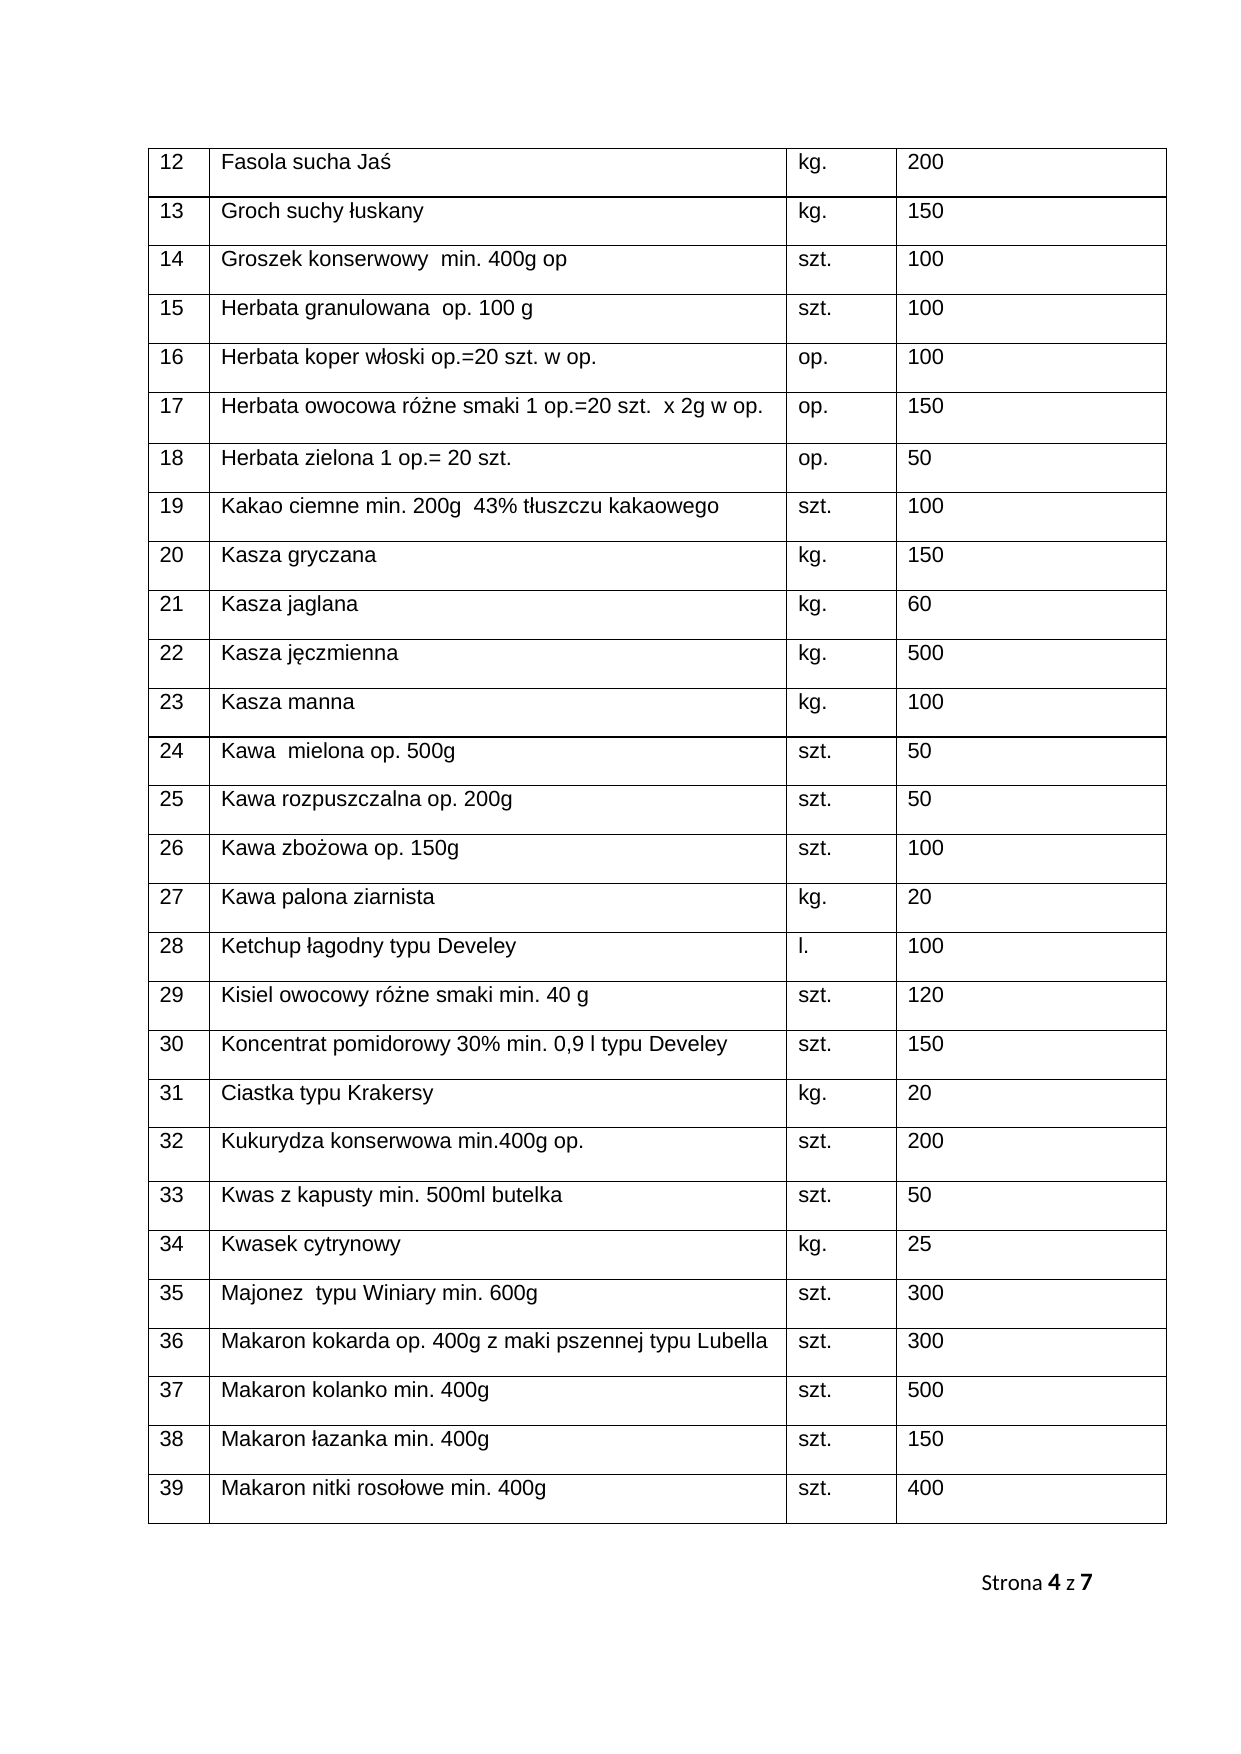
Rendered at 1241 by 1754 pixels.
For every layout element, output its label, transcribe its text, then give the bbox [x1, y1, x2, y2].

table_cell szt. [787, 835, 896, 883]
table_cell szt. [787, 738, 896, 785]
table_cell 100 [897, 689, 1166, 736]
table_cell szt. [787, 1475, 896, 1523]
table_cell 50 [897, 1182, 1166, 1230]
table_cell 100 [897, 246, 1166, 294]
table_cell 300 [897, 1280, 1166, 1327]
table_cell Kasza manna [210, 689, 786, 736]
table_cell szt. [787, 1329, 896, 1376]
table_cell Ketchup łagodny typu Develey [210, 933, 786, 981]
table_cell 36 [149, 1329, 209, 1376]
table_cell kg. [787, 1231, 896, 1278]
table_cell szt. [787, 246, 896, 294]
table_cell 20 [897, 884, 1166, 932]
table_cell szt. [787, 1377, 896, 1425]
table_cell Kwas z kapusty min. 500ml butelka [210, 1182, 786, 1230]
table_cell 18 [149, 444, 209, 492]
table_cell 30 [149, 1031, 209, 1078]
table_cell 31 [149, 1080, 209, 1127]
table_cell kg. [787, 542, 896, 590]
table_cell 15 [149, 295, 209, 343]
table_cell Kawa zbożowa op. 150g [210, 835, 786, 883]
table_cell Herbata koper włoski op.=20 szt. w op. [210, 344, 786, 392]
table_cell 27 [149, 884, 209, 932]
table_cell Kakao ciemne min. 200g 43% tłuszczu kakaowego [210, 493, 786, 541]
table_cell kg. [787, 640, 896, 688]
table_cell 13 [149, 198, 209, 245]
table_cell 29 [149, 982, 209, 1029]
table_cell kg. [787, 198, 896, 245]
table_cell szt. [787, 295, 896, 343]
table_cell 150 [897, 542, 1166, 590]
table_cell Koncentrat pomidorowy 30% min. 0,9 l typu Develey [210, 1031, 786, 1078]
table_cell szt. [787, 1182, 896, 1230]
table_cell 100 [897, 295, 1166, 343]
table_cell 150 [897, 393, 1166, 443]
table_cell 12 [149, 149, 209, 196]
table_cell 25 [149, 786, 209, 834]
table_cell Herbata owocowa różne smaki 1 op.=20 szt. x 2g w op. [210, 393, 786, 443]
table_cell szt. [787, 1031, 896, 1078]
table_cell 50 [897, 444, 1166, 492]
table_cell Kasza gryczana [210, 542, 786, 590]
table_cell 100 [897, 344, 1166, 392]
table_cell op. [787, 344, 896, 392]
table_cell Groszek konserwowy min. 400g op [210, 246, 786, 294]
table_cell 500 [897, 640, 1166, 688]
table_cell 37 [149, 1377, 209, 1425]
table_cell 400 [897, 1475, 1166, 1523]
table_cell Makaron łazanka min. 400g [210, 1426, 786, 1474]
table_cell 28 [149, 933, 209, 981]
table_cell kg. [787, 1080, 896, 1127]
table_cell 39 [149, 1475, 209, 1523]
table_cell op. [787, 444, 896, 492]
table_cell 300 [897, 1329, 1166, 1376]
table_cell Kawa mielona op. 500g [210, 738, 786, 785]
table_cell 24 [149, 738, 209, 785]
table_cell Kukurydza konserwowa min.400g op. [210, 1128, 786, 1181]
table_cell 16 [149, 344, 209, 392]
table_cell 35 [149, 1280, 209, 1327]
table_cell op. [787, 393, 896, 443]
table_cell 32 [149, 1128, 209, 1181]
table_cell Kasza jęczmienna [210, 640, 786, 688]
table_cell Makaron nitki rosołowe min. 400g [210, 1475, 786, 1523]
table_cell 50 [897, 786, 1166, 834]
table_cell Kawa rozpuszczalna op. 200g [210, 786, 786, 834]
table_cell Ciastka typu Krakersy [210, 1080, 786, 1127]
table_cell kg. [787, 884, 896, 932]
table_cell 100 [897, 933, 1166, 981]
table_cell 60 [897, 591, 1166, 639]
table_cell 20 [897, 1080, 1166, 1127]
table_cell 200 [897, 1128, 1166, 1181]
table_cell szt. [787, 786, 896, 834]
table_cell 14 [149, 246, 209, 294]
table_cell 100 [897, 835, 1166, 883]
table_cell Herbata granulowana op. 100 g [210, 295, 786, 343]
table_cell 200 [897, 149, 1166, 196]
table_cell 17 [149, 393, 209, 443]
table_cell 19 [149, 493, 209, 541]
table_cell 34 [149, 1231, 209, 1278]
table_cell Kawa palona ziarnista [210, 884, 786, 932]
table_cell 100 [897, 493, 1166, 541]
table_cell szt. [787, 1426, 896, 1474]
table_cell 500 [897, 1377, 1166, 1425]
table_cell kg. [787, 149, 896, 196]
table_cell Herbata zielona 1 op.= 20 szt. [210, 444, 786, 492]
table_cell Kisiel owocowy różne smaki min. 40 g [210, 982, 786, 1029]
table_cell 150 [897, 1031, 1166, 1078]
table_cell kg. [787, 591, 896, 639]
table_cell 25 [897, 1231, 1166, 1278]
table_cell szt. [787, 982, 896, 1029]
table_cell 50 [897, 738, 1166, 785]
table_cell Makaron kokarda op. 400g z maki pszennej typu Lubella [210, 1329, 786, 1376]
table_cell 20 [149, 542, 209, 590]
table_cell szt. [787, 493, 896, 541]
table_cell 150 [897, 1426, 1166, 1474]
table_cell 38 [149, 1426, 209, 1474]
table_cell Kasza jaglana [210, 591, 786, 639]
table_cell 22 [149, 640, 209, 688]
table_cell szt. [787, 1128, 896, 1181]
table_cell Makaron kolanko min. 400g [210, 1377, 786, 1425]
table_cell szt. [787, 1280, 896, 1327]
table_cell Kwasek cytrynowy [210, 1231, 786, 1278]
table_cell 23 [149, 689, 209, 736]
table_cell Majonez typu Winiary min. 600g [210, 1280, 786, 1327]
table_cell 33 [149, 1182, 209, 1230]
table_cell kg. [787, 689, 896, 736]
table_cell l. [787, 933, 896, 981]
table_cell 26 [149, 835, 209, 883]
table_cell Groch suchy łuskany [210, 198, 786, 245]
table_cell 150 [897, 198, 1166, 245]
table_cell Fasola sucha Jaś [210, 149, 786, 196]
table_cell 120 [897, 982, 1166, 1029]
table_cell 21 [149, 591, 209, 639]
